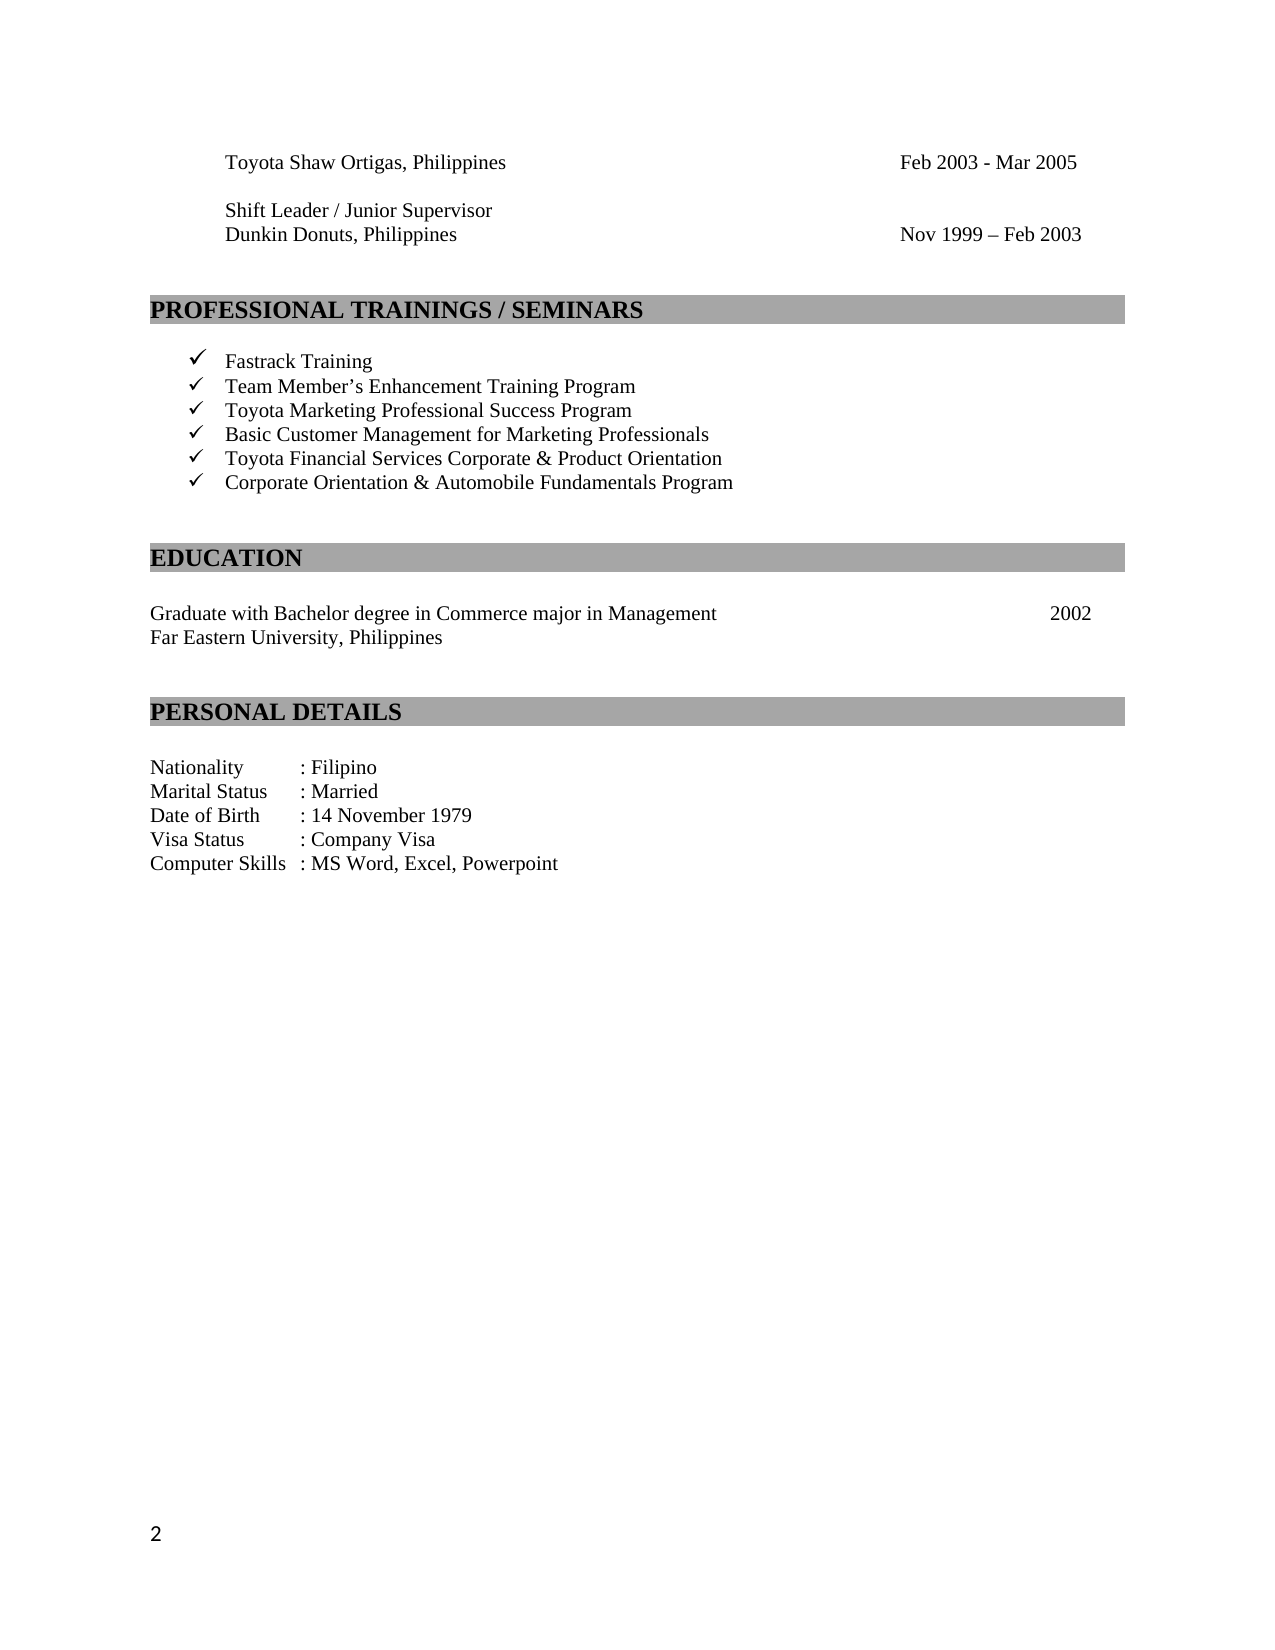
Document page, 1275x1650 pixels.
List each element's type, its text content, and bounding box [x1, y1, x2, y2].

text Visa Status : Company Visa [150, 827, 1125, 851]
list Toyota Financial Services Corporate & Product Orientation [187, 446, 1125, 470]
text EDUCATION [150, 543, 1125, 572]
list Basic Customer Management for Marketing Professionals [187, 422, 1125, 446]
text PERSONAL DETAILS [150, 697, 1125, 726]
list Toyota Shaw Ortigas, Philippines Feb 2003 - Mar 2005 [225, 150, 1125, 174]
list Fastrack Training [187, 349, 1125, 374]
text Nationality : Filipino [150, 754, 1125, 779]
text Graduate with Bachelor degree in Commerce major in Management 2002 [150, 601, 1125, 625]
text Marital Status : Married [150, 779, 1125, 803]
list Corporate Orientation & Automobile Fundamentals Program [187, 470, 1125, 494]
list Team Member’s Enhancement Training Program [187, 374, 1125, 398]
text PROFESSIONAL TRAININGS / SEMINARS [150, 295, 1125, 324]
text Date of Birth : 14 November 1979 [150, 803, 1125, 827]
list Toyota Marketing Professional Success Program [187, 398, 1125, 422]
text Far Eastern University, Philippines [150, 625, 1125, 649]
text Computer Skills : MS Word, Excel, Powerpoint [150, 851, 1125, 875]
list Dunkin Donuts, Philippines Nov 1999 – Feb 2003 [225, 222, 1125, 246]
list Shift Leader / Junior Supervisor [225, 198, 1125, 222]
